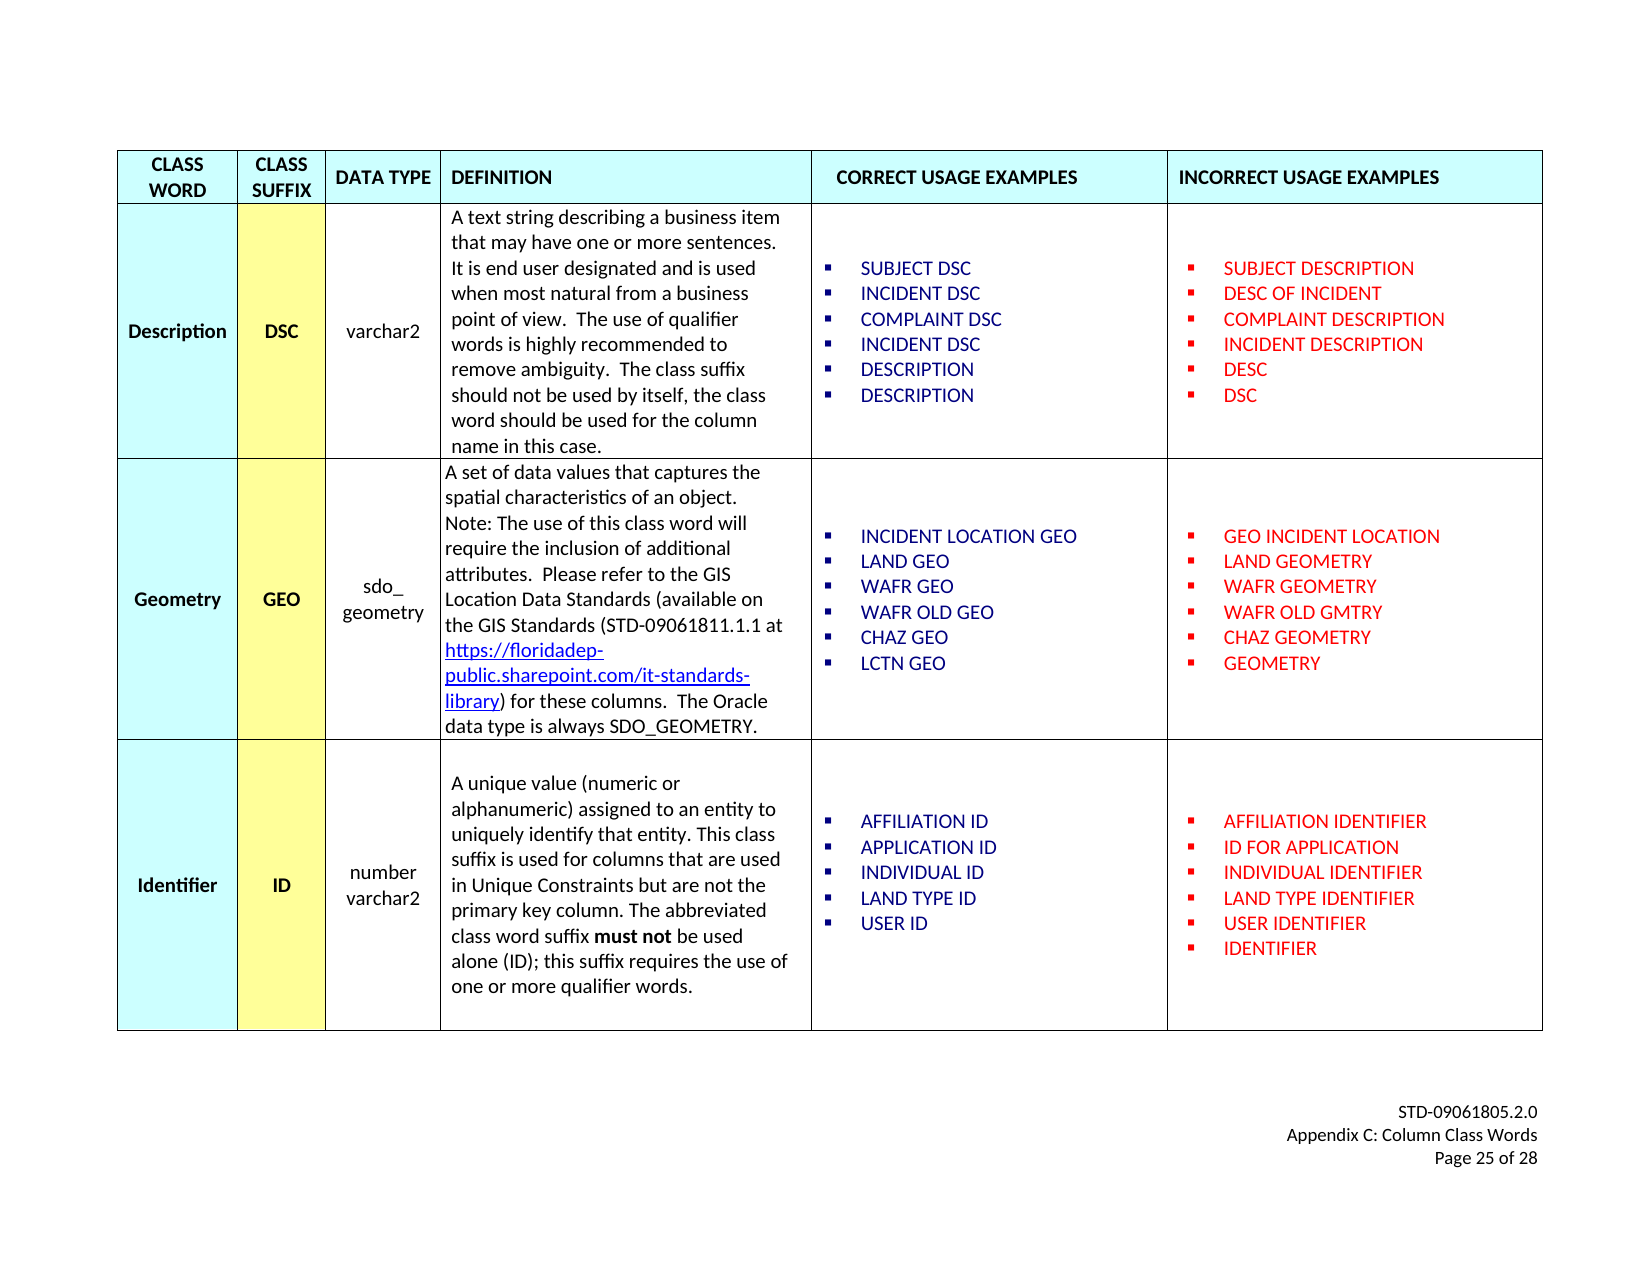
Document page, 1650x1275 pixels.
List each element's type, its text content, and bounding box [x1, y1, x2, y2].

table_cell INCIDENT LOCATION GEO LAND GEO WAFR GEO WAFR OLD GEO CHAZ GEO LCTN GEO [812, 459, 1167, 739]
table_cell Description [118, 204, 237, 458]
table_cell AFFILIATION ID APPLICATION ID INDIVIDUAL ID LAND TYPE ID USER ID [812, 740, 1167, 1029]
table_cell ID [238, 740, 325, 1029]
table_cell A set of data values that captures the spatial characteristics of an object. Note: The use of this class word will require the inclusion of additional attributes. Please refer to the GIS Location Data Standards (available on the GIS Standards (STD-09061811.1.1 at https://floridadep-public.sharepoint.com/it-standards-library) for these columns. The Oracle data type is always SDO_GEOMETRY. [441, 459, 811, 739]
table_cell GEO INCIDENT LOCATION LAND GEOMETRY WAFR GEOMETRY WAFR OLD GMTRY CHAZ GEOMETRY GEOMETRY [1168, 459, 1542, 739]
table_cell Identifier [118, 740, 237, 1029]
table_header DATA TYPE [326, 151, 440, 203]
table_header CORRECT USAGE EXAMPLES [812, 151, 1167, 203]
table_header INCORRECT USAGE EXAMPLES [1168, 151, 1542, 203]
table_cell varchar2 [326, 204, 440, 458]
table_cell Geometry [118, 459, 237, 739]
table_cell number varchar2 [326, 740, 440, 1029]
table_header DEFINITION [441, 151, 811, 203]
table_cell GEO [238, 459, 325, 739]
table_cell A text string describing a business item that may have one or more sentences. It is end user designated and is used when most natural from a business point of view. The use of qualifier words is highly recommended to remove ambiguity. The class suffix should not be used by itself, the class word should be used for the column name in this case. [441, 204, 811, 458]
table_cell SUBJECT DESCRIPTION DESC OF INCIDENT COMPLAINT DESCRIPTION INCIDENT DESCRIPTION DESC DSC [1168, 204, 1542, 458]
table_cell SUBJECT DSC INCIDENT DSC COMPLAINT DSC INCIDENT DSC DESCRIPTION DESCRIPTION [812, 204, 1167, 458]
table_header CLASS SUFFIX [238, 151, 325, 203]
table_cell sdo_ geometry [326, 459, 440, 739]
table_header CLASS WORD [118, 151, 237, 203]
table_cell AFFILIATION IDENTIFIER ID FOR APPLICATION INDIVIDUAL IDENTIFIER LAND TYPE IDENTIFIER USER IDENTIFIER IDENTIFIER [1168, 740, 1542, 1029]
table_cell A unique value (numeric or alphanumeric) assigned to an entity to uniquely identify that entity. This class suffix is used for columns that are used in Unique Constraints but are not the primary key column. The abbreviated class word suffix must not be used alone (ID); this suffix requires the use of one or more qualifier words. [441, 740, 811, 1029]
table_cell DSC [238, 204, 325, 458]
